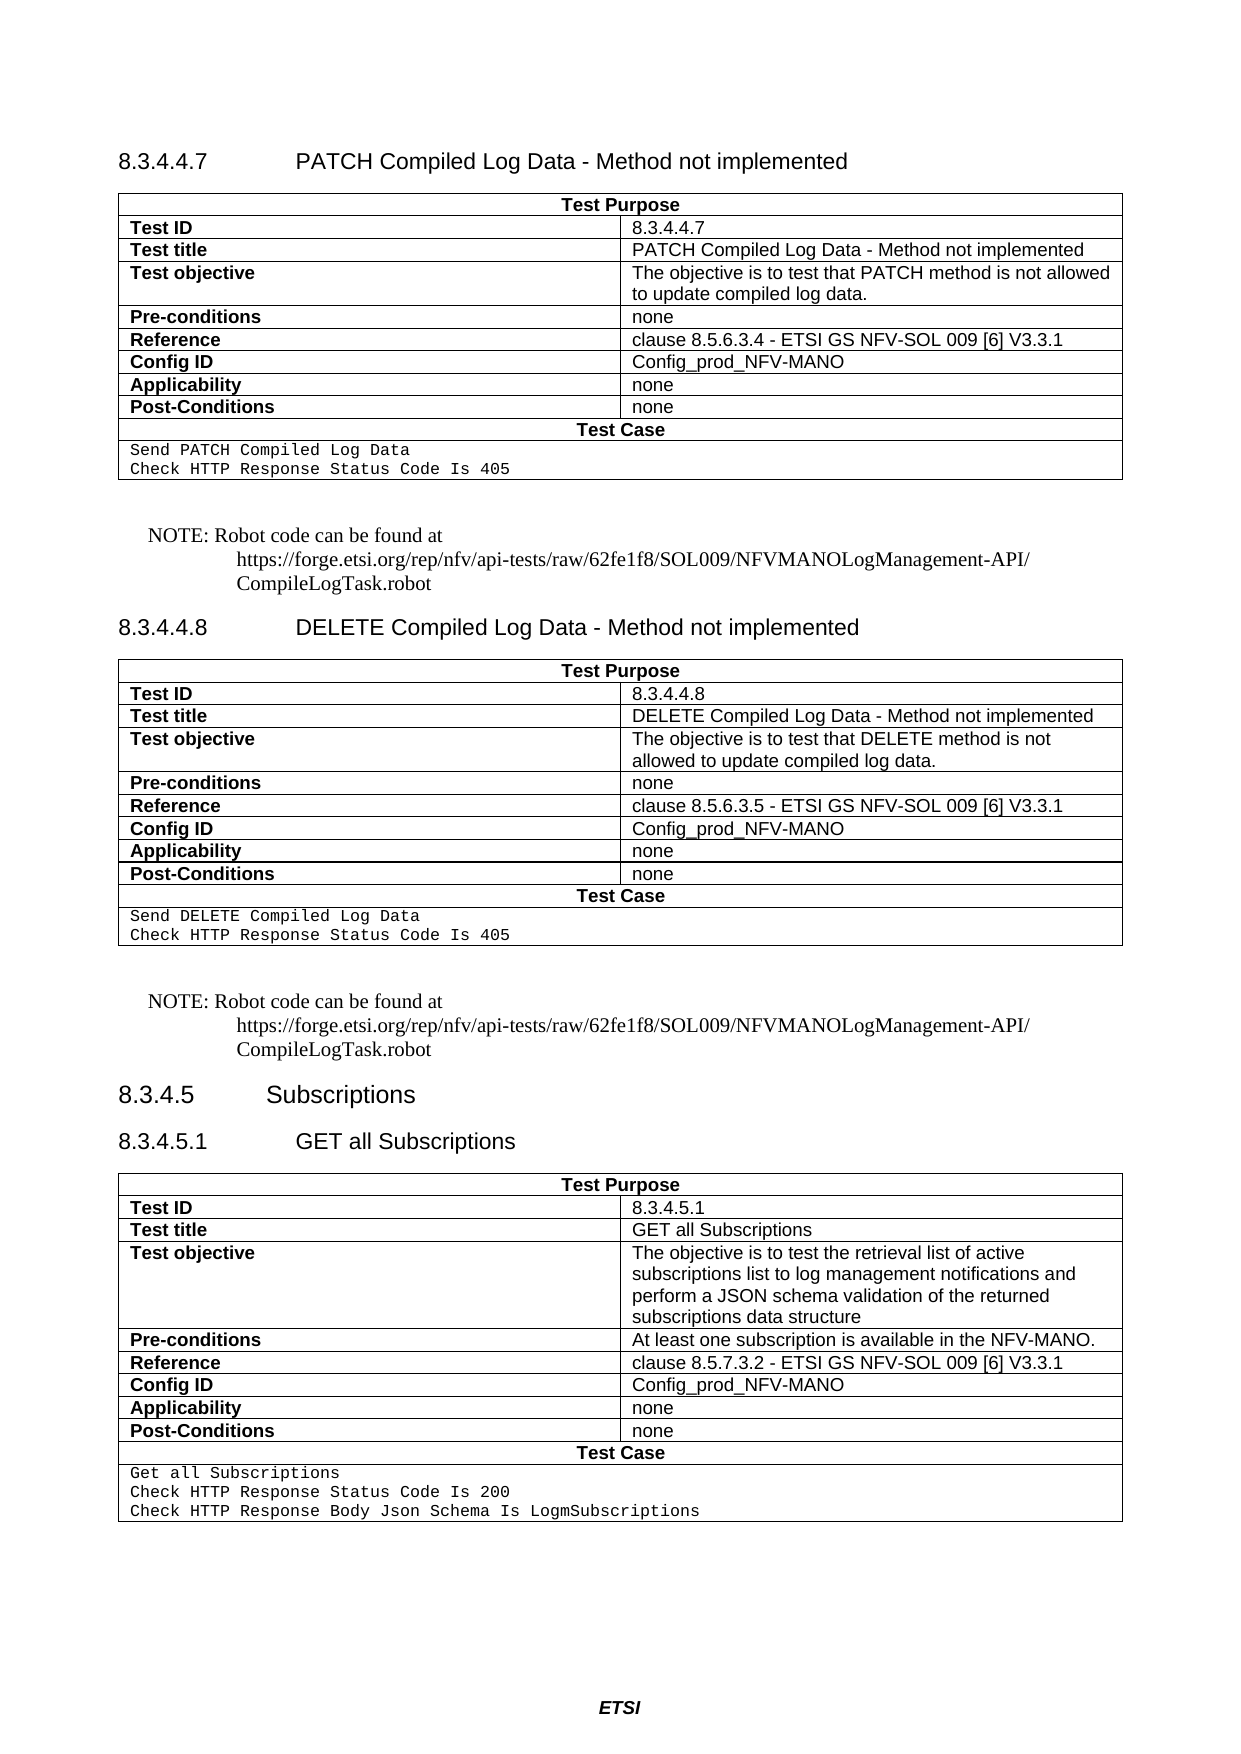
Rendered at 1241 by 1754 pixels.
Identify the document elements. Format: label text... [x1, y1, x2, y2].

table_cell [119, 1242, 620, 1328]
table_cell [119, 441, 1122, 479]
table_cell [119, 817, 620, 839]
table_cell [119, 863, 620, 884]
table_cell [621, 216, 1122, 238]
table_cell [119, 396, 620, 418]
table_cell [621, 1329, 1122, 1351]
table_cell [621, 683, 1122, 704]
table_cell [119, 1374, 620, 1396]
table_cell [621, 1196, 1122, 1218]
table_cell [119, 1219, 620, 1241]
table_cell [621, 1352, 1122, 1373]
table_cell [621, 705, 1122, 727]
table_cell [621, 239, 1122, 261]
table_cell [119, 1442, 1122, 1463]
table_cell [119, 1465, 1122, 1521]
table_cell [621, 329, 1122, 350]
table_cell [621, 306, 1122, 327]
subtitle 8.3.4.5 Subscriptions [118, 1080, 1122, 1109]
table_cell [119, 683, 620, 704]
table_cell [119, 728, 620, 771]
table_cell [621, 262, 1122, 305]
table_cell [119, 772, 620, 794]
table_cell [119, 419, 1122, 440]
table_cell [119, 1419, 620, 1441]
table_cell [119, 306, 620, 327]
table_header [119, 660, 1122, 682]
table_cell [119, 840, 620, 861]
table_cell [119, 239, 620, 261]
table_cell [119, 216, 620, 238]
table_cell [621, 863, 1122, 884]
subtitle 8.3.4.4.7 PATCH Compiled Log Data - Method not implemented [118, 148, 1122, 174]
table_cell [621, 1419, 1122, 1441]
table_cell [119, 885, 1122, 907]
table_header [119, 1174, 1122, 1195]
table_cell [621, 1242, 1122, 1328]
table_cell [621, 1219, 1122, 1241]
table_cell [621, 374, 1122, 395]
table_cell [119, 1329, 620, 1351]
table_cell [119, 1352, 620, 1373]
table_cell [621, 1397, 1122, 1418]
text NOTE: Robot code can be found at https://forge.etsi.org/rep/nfv/api-tests/raw/62fe1f8/SOL009/NFVMANOLogManagement-API/CompileLogTask.robot [148, 989, 1122, 1061]
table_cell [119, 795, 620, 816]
subtitle 8.3.4.5.1 GET all Subscriptions [118, 1128, 1122, 1154]
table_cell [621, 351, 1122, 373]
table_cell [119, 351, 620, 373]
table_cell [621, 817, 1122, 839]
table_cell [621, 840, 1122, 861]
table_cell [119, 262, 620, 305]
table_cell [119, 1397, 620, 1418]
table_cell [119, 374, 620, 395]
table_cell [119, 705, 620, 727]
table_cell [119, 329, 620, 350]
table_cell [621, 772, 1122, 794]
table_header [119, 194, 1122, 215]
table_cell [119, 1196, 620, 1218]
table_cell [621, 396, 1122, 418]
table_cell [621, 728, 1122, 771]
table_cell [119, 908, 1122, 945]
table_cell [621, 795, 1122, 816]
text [148, 523, 1122, 595]
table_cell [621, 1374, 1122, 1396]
subtitle 8.3.4.4.8 DELETE Compiled Log Data - Method not implemented [118, 614, 1122, 640]
